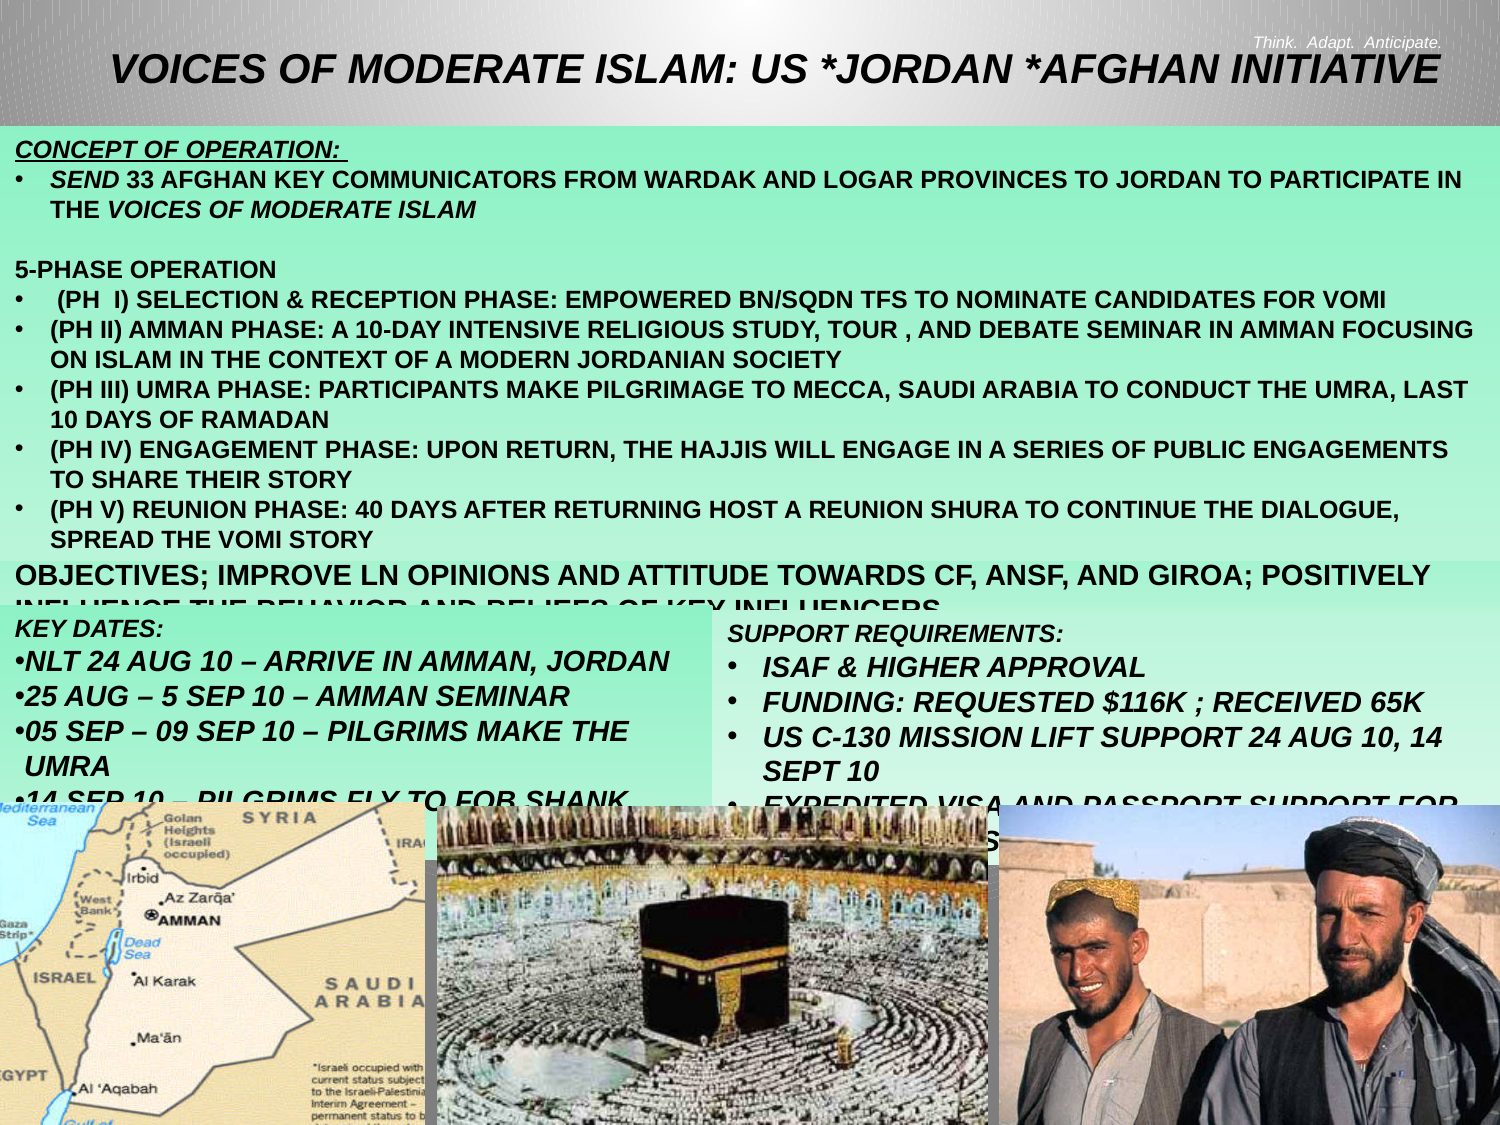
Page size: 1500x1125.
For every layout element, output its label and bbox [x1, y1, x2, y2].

picture [999, 805, 1500, 1125]
picture [0, 801, 426, 1125]
picture [437, 806, 988, 1125]
